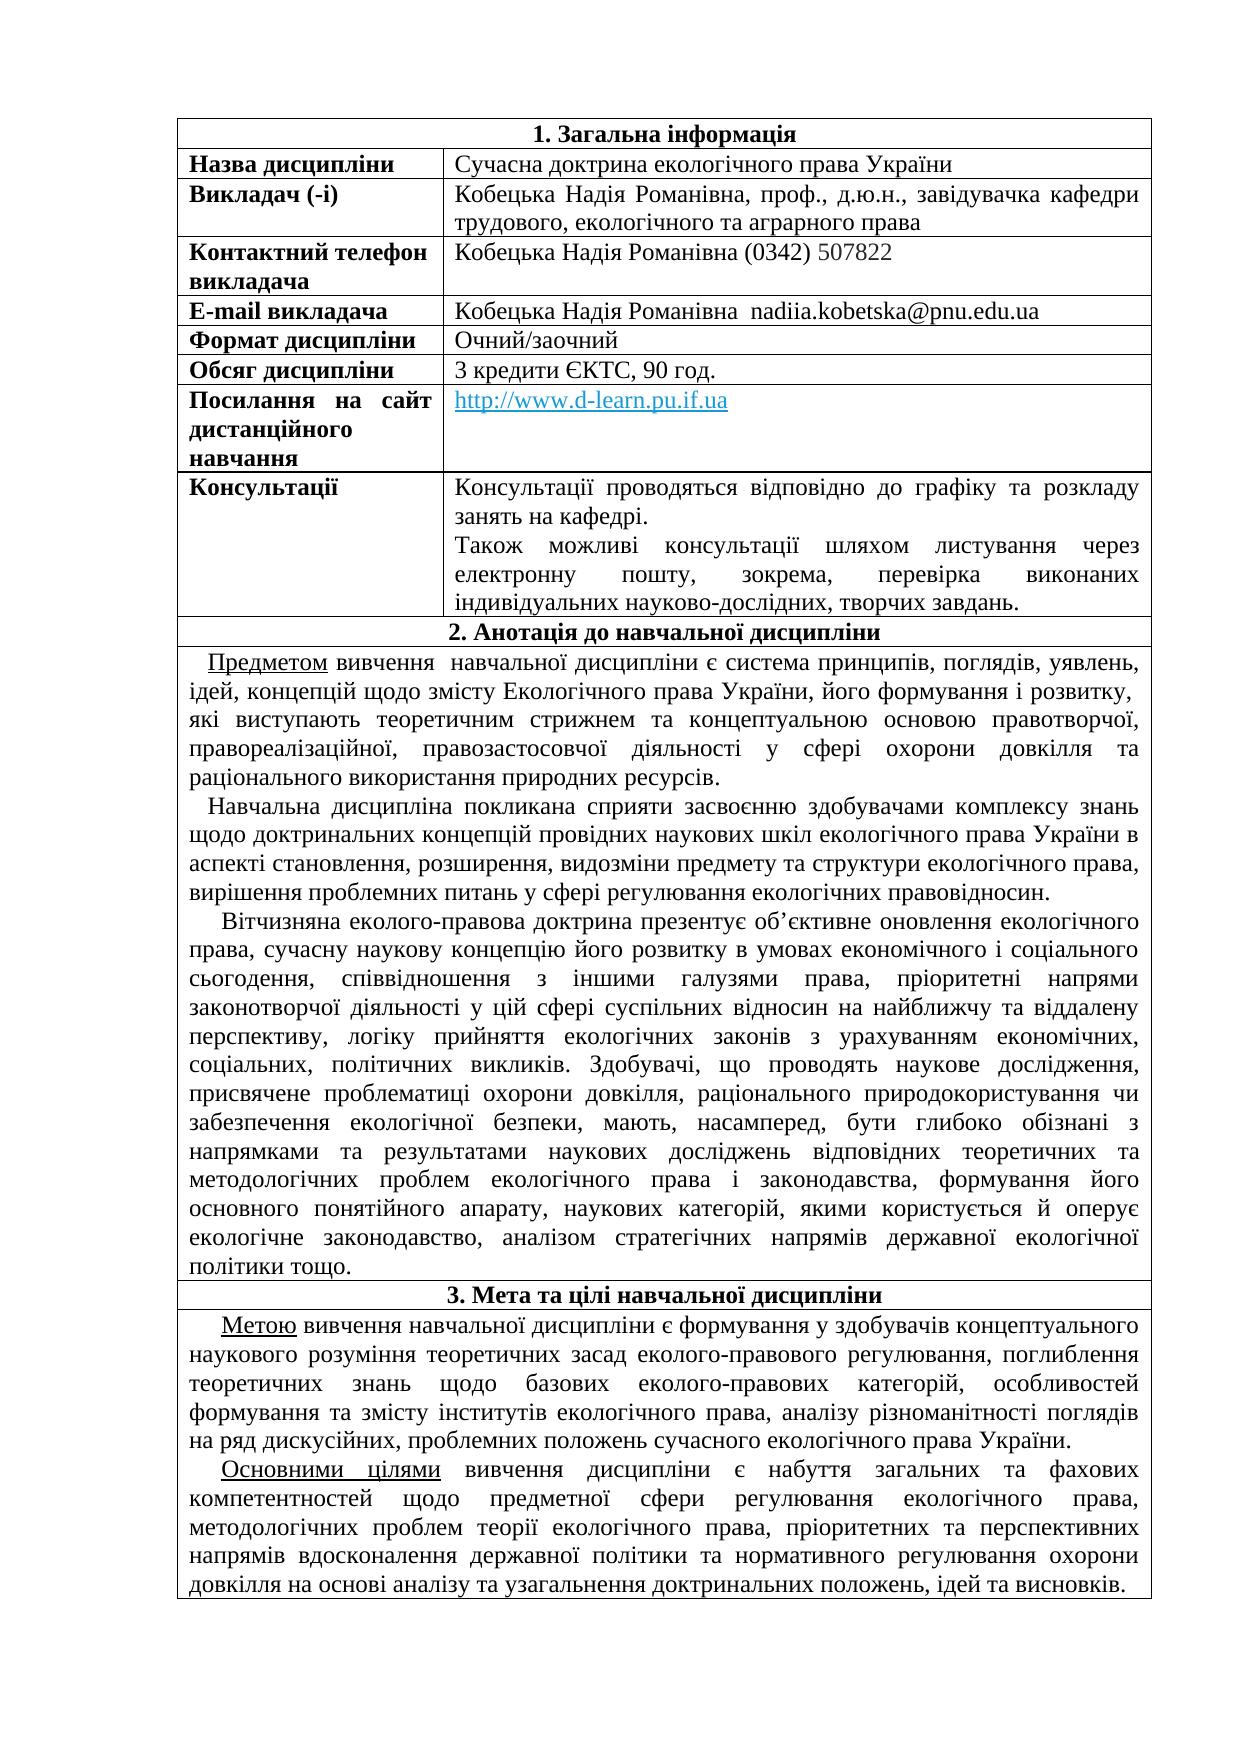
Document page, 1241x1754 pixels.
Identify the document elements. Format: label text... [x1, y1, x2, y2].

table_cell Посилання на сайт дистанційного навчання [178, 385, 443, 471]
table_cell Метою вивчення навчальної дисципліни є формування у здобувачів концептуального наукового розуміння теоретичних засад еколого-правового регулювання, поглиблення теоретичних знань щодо базових еколого-правових категорій, особливостей формування та змісту інститутів екологічного права, аналізу різноманітності поглядів на ряд дискусійних, проблемних положень сучасного екологічного права України. Основними цілями вивчення дисципліни є набуття загальних та фахових компетентностей щодо предметної сфери регулювання екологічного права, методологічних проблем теорії екологічного права, пріоритетних та перспективних напрямів вдосконалення державної політики та нормативного регулювання охорони довкілля на основі аналізу та узагальнення доктринальних положень, ідей та висновків. [178, 1310, 1151, 1598]
table_cell Обсяг дисципліни [178, 355, 443, 384]
table_cell 3. Мета та цілі навчальної дисципліни [178, 1281, 1151, 1309]
table_cell Назва дисципліни [178, 149, 443, 178]
table_cell 3 кредити ЄКТС, 90 год. [444, 355, 1151, 384]
table_cell Кобецька Надія Романівна nadiia.kobetska@pnu.edu.ua [444, 296, 1151, 324]
table_cell Сучасна доктрина екологічного права України [444, 149, 1151, 178]
table_cell Кобецька Надія Романівна, проф., д.ю.н., завідувачка кафедри трудового, екологічного та аграрного права [444, 179, 1151, 236]
table_cell Викладач (-і) [178, 179, 443, 236]
table_cell Консультації проводяться відповідно до графіку та розкладу занять на кафедрі. Також можливі консультації шляхом листування через електронну пошту, зокрема, перевірка виконаних індивідуальних науково-дослідних, творчих завдань. [444, 473, 1151, 616]
table_cell Формат дисципліни [178, 326, 443, 354]
table_cell E-mail викладача [178, 296, 443, 324]
table_header 1. Загальна інформація [178, 119, 1151, 148]
table_cell 2. Анотація до навчальної дисципліни [178, 617, 1151, 646]
table_cell http://www.d-learn.pu.if.ua [444, 385, 1151, 471]
table_cell Консультації [178, 473, 443, 616]
table_cell Очний/заочний [444, 326, 1151, 354]
table_cell Предметом вивчення навчальної дисципліни є система принципів, поглядів, уявлень, ідей, концепцій щодо змісту Екологічного права України, його формування і розвитку, які виступають теоретичним стрижнем та концептуальною основою правотворчої, правореалізаційної, правозастосовчої діяльності у сфері охорони довкілля та раціонального використання природних ресурсів. Навчальна дисципліна покликана сприяти засвоєнню здобувачами комплексу знань щодо доктринальних концепцій провідних наукових шкіл екологічного права України в аспекті становлення, розширення, видозміни предмету та структури екологічного права, вирішення проблемних питань у сфері регулювання екологічних правовідносин. Вітчизняна еколого-правова доктрина презентує об’єктивне оновлення екологічного права, сучасну наукову концепцію його розвитку в умовах економічного і соціального сьогодення, співвідношення з іншими галузями права, пріоритетні напрями законотворчої діяльності у цій сфері суспільних відносин на найближчу та віддалену перспективу, логіку прийняття екологічних законів з урахуванням економічних, соціальних, політичних викликів. Здобувачі, що проводять наукове дослідження, присвячене проблематиці охорони довкілля, раціонального природокористування чи забезпечення екологічної безпеки, мають, насамперед, бути глибоко обізнані з напрямками та результатами наукових досліджень відповідних теоретичних та методологічних проблем екологічного права і законодавства, формування його основного понятійного апарату, наукових категорій, якими користується й оперує екологічне законодавство, аналізом стратегічних напрямів державної екологічної політики тощо. [178, 647, 1151, 1279]
table_cell Кобецька Надія Романівна (0342) 507822 [444, 237, 1151, 295]
table_cell Контактний телефон викладача [178, 237, 443, 295]
